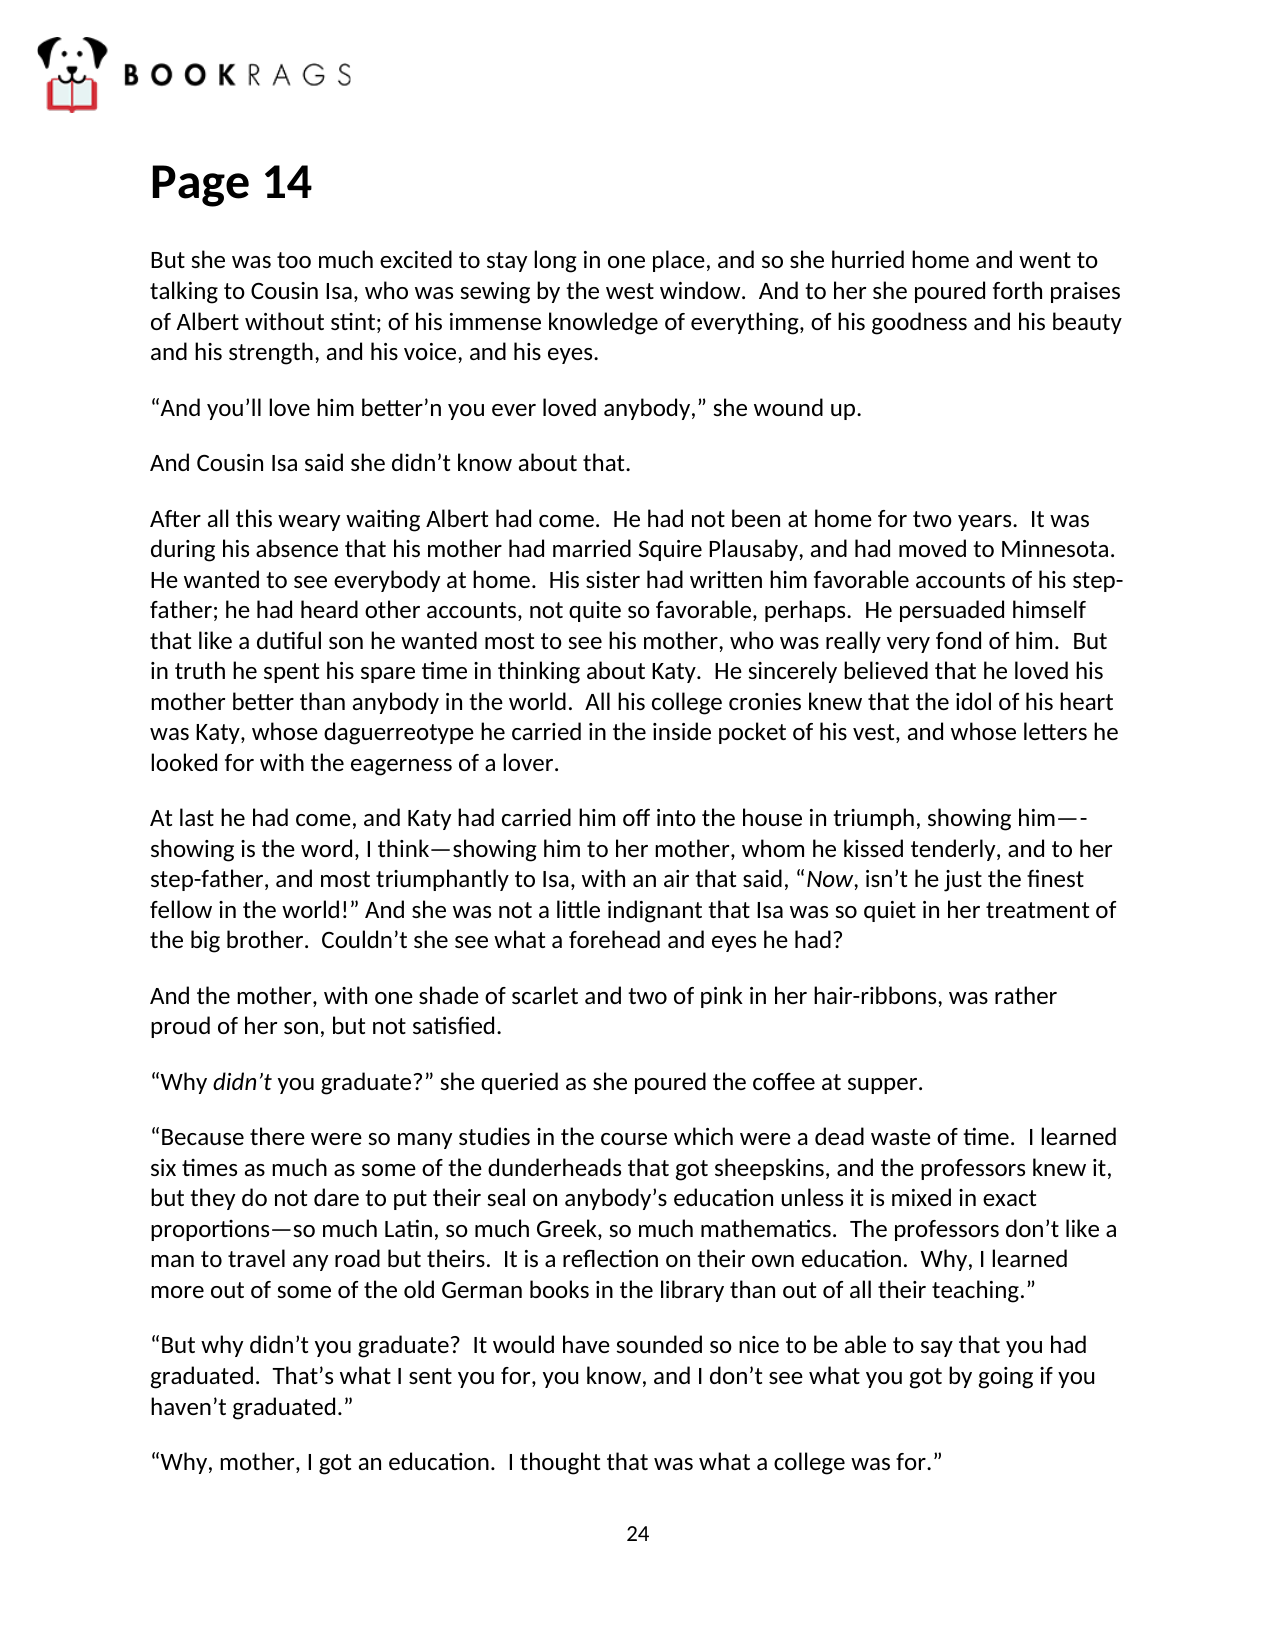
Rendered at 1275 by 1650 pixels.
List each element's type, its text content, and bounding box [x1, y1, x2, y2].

text And Cousin Isa said she didn’t know about that. [150, 447, 1125, 478]
text And the mother, with one shade of scarlet and two of pink in her hair-ribbons, was rather proud of her son, but not satisfied. [150, 980, 1125, 1041]
text But she was too much excited to stay long in one place, and so she hurried home and went to talking to Cousin Isa, who was sewing by the west window. And to her she poured forth praises of Albert without stint; of his immense knowledge of everything, of his goodness and his beauty and his strength, and his voice, and his eyes. [150, 244, 1125, 367]
text At last he had come, and Katy had carried him off into the house in triumph, showing him—­showing is the word, I think—­showing him to her mother, whom he kissed tenderly, and to her step-father, and most triumphantly to Isa, with an air that said, “Now, isn’t he just the finest fellow in the world!” And she was not a little indignant that Isa was so quiet in her treatment of the big brother. Couldn’t she see what a forehead and eyes he had? [150, 802, 1125, 955]
text After all this weary waiting Albert had come. He had not been at home for two years. It was during his absence that his mother had married Squire Plausaby, and had moved to Minnesota. He wanted to see everybody at home. His sister had written him favorable accounts of his step-father; he had heard other accounts, not quite so favorable, perhaps. He persuaded himself that like a dutiful son he wanted most to see his mother, who was really very fond of him. But in truth he spent his spare time in thinking about Katy. He sincerely believed that he loved his mother better than anybody in the world. All his college cronies knew that the idol of his heart was Katy, whose daguerreotype he carried in the inside pocket of his vest, and whose letters he looked for with the eagerness of a lover. [150, 503, 1125, 777]
text “Why didn’t you graduate?” she queried as she poured the coffee at supper. [150, 1066, 1125, 1097]
text “And you’ll love him better’n you ever loved anybody,” she wound up. [150, 392, 1125, 422]
text “Because there were so many studies in the course which were a dead waste of time. I learned six times as much as some of the dunderheads that got sheepskins, and the professors knew it, but they do not dare to put their seal on anybody’s education unless it is mixed in exact proportions—­so much Latin, so much Greek, so much mathematics. The professors don’t like a man to travel any road but theirs. It is a reflection on their own education. Why, I learned more out of some of the old German books in the library than out of all their teaching.” [150, 1122, 1125, 1305]
picture [37, 37, 351, 113]
text Page 14 [150, 150, 1125, 211]
text “But why didn’t you graduate? It would have sounded so nice to be able to say that you had graduated. That’s what I sent you for, you know, and I don’t see what you got by going if you haven’t graduated.” [150, 1330, 1125, 1421]
text “Why, mother, I got an education. I thought that was what a college was for.” [150, 1446, 1125, 1477]
